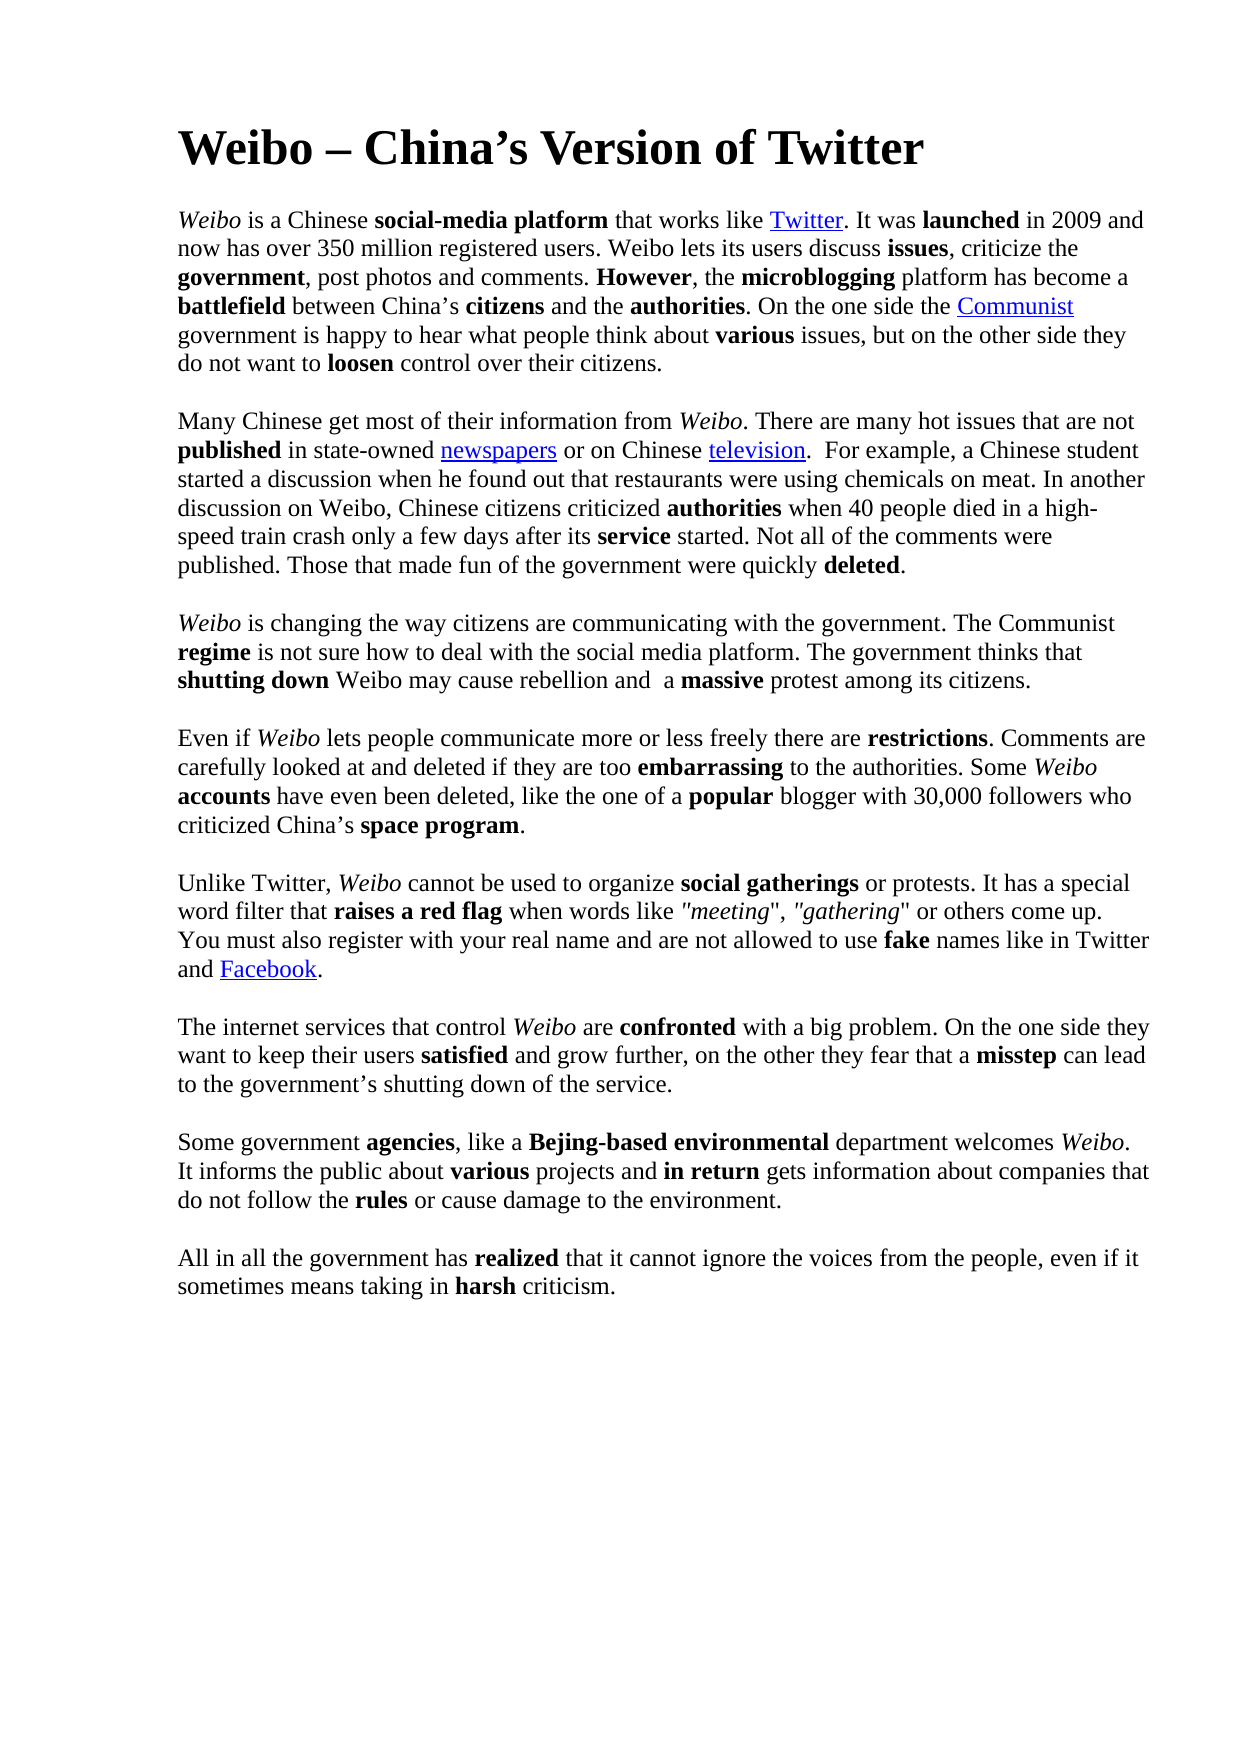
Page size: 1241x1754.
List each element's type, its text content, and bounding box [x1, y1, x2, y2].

text Some government agencies, like a Bejing-based environmental department welcomes Weibo. It informs the public about various projects and in return gets information about companies that do not follow the rules or cause damage to the environment. [177, 1127, 1152, 1213]
text Many Chinese get most of their information from Weibo. There are many hot issues that are not published in state-owned newspapers or on Chinese television. For example, a Chinese student started a discussion when he found out that restaurants were using chemicals on meat. In another discussion on Weibo, Chinese citizens criticized authorities when 40 people died in a high-speed train crash only a few days after its service started. Not all of the comments were published. Those that made fun of the government were quickly deleted. [177, 406, 1152, 579]
text Unlike Twitter, Weibo cannot be used to organize social gatherings or protests. It has a special word filter that raises a red flag when words like "meeting", "gathering" or others come up. You must also register with your real name and are not allowed to use fake names like in Twitter and Facebook. [177, 868, 1152, 983]
text All in all the government has realized that it cannot ignore the voices from the people, even if it sometimes means taking in harsh criticism. [177, 1243, 1152, 1300]
subtitle Weibo – China’s Version of Twitter [177, 118, 1152, 176]
text The internet services that control Weibo are confronted with a big problem. On the one side they want to keep their users satisfied and grow further, on the other they fear that a misstep can lead to the government’s shutting down of the service. [177, 1012, 1152, 1098]
text Even if Weibo lets people communicate more or less freely there are restrictions. Comments are carefully looked at and deleted if they are too embarrassing to the authorities. Some Weibo accounts have even been deleted, like the one of a popular blogger with 30,000 followers who criticized China’s space program. [177, 723, 1152, 838]
text Weibo is changing the way citizens are communicating with the government. The Communist regime is not sure how to deal with the social media platform. The government thinks that shutting down Weibo may cause rebellion and a massive protest among its citizens. [177, 608, 1152, 694]
text Weibo is a Chinese social-media platform that works like Twitter. It was launched in 2009 and now has over 350 million registered users. Weibo lets its users discuss issues, criticize the government, post photos and comments. However, the microblogging platform has become a battlefield between China’s citizens and the authorities. On the one side the Communist government is happy to hear what people think about various issues, but on the other side they do not want to loosen control over their citizens. [177, 205, 1152, 377]
